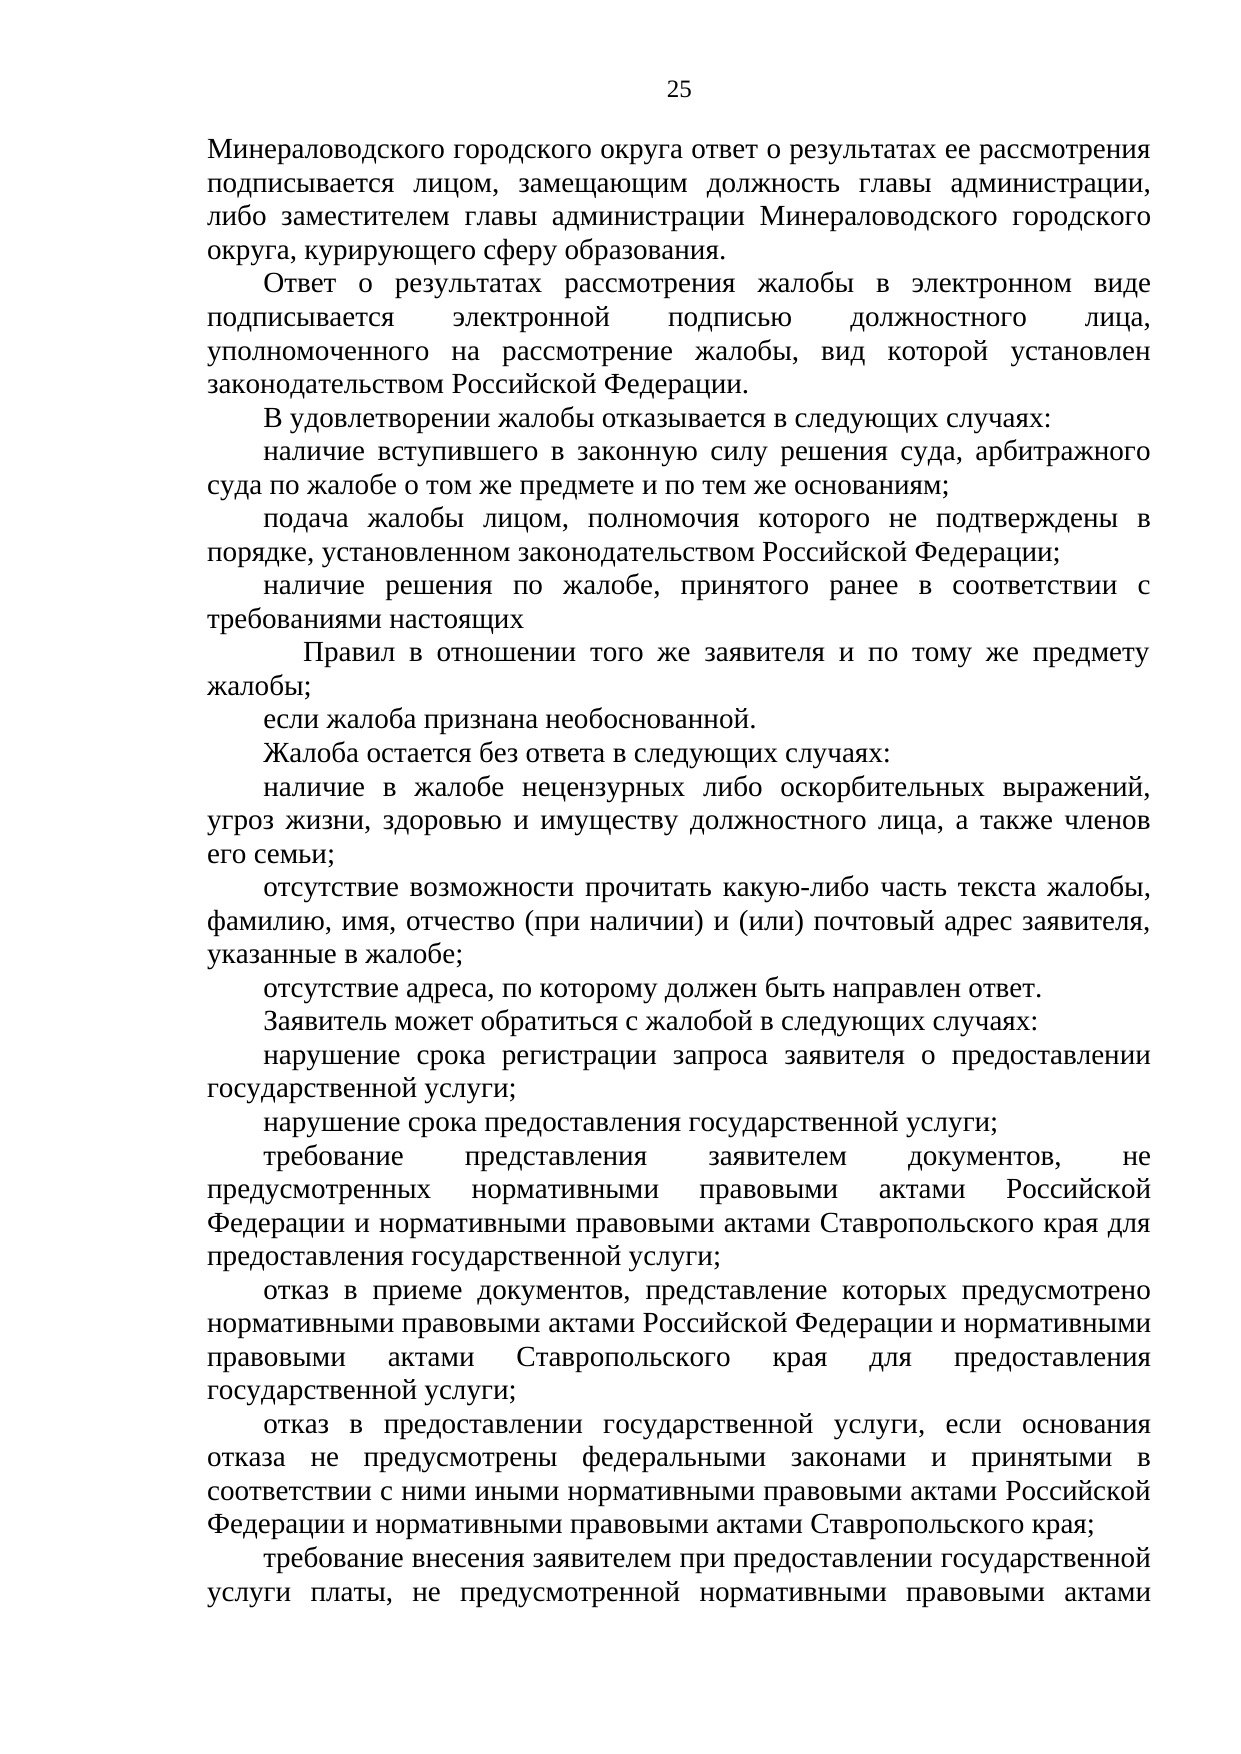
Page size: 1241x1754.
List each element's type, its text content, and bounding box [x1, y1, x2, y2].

text если жалоба признана необоснованной. [207, 702, 1152, 735]
text наличие решения по жалобе, принятого ранее в соответствии с требованиями настоящих [207, 567, 1152, 634]
text наличие вступившего в законную силу решения суда, арбитражного суда по жалобе о том же предмете и по тем же основаниям; [207, 433, 1152, 500]
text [207, 131, 1152, 266]
text отказ в предоставлении государственной услуги, если основания отказа не предусмотрены федеральными законами и принятыми в соответствии с ними иными нормативными правовыми актами Российской Федерации и нормативными правовыми актами Ставропольского края; [207, 1406, 1152, 1540]
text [207, 1540, 1152, 1607]
text Правил в отношении того же заявителя и по тому же предмету жалобы; [207, 634, 1152, 702]
text требование представления заявителем документов, не предусмотренных нормативными правовыми актами Российской Федерации и нормативными правовыми актами Ставропольского края для предоставления государственной услуги; [207, 1138, 1152, 1272]
text наличие в жалобе нецензурных либо оскорбительных выражений, угроз жизни, здоровью и имуществу должностного лица, а также членов его семьи; [207, 769, 1152, 869]
text подача жалобы лицом, полномочия которого не подтверждены в порядке, установленном законодательством Российской Федерации; [207, 500, 1152, 567]
text Ответ о результатах рассмотрения жалобы в электронном виде подписывается электронной подписью должностного лица, уполномоченного на рассмотрение жалобы, вид которой установлен законодательством Российской Федерации. [207, 266, 1152, 400]
text Заявитель может обратиться с жалобой в следующих случаях: [207, 1003, 1152, 1037]
text отсутствие возможности прочитать какую-либо часть текста жалобы, фамилию, имя, отчество (при наличии) и (или) почтовый адрес заявителя, указанные в жалобе; [207, 869, 1152, 970]
text Жалоба остается без ответа в следующих случаях: [207, 735, 1152, 769]
text отказ в приеме документов, представление которых предусмотрено нормативными правовыми актами Российской Федерации и нормативными правовыми актами Ставропольского края для предоставления государственной услуги; [207, 1272, 1152, 1406]
text нарушение срока регистрации запроса заявителя о предоставлении государственной услуги; [207, 1037, 1152, 1104]
text отсутствие адреса, по которому должен быть направлен ответ. [207, 970, 1152, 1003]
text В удовлетворении жалобы отказывается в следующих случаях: [207, 400, 1152, 433]
text нарушение срока предоставления государственной услуги; [207, 1104, 1152, 1138]
